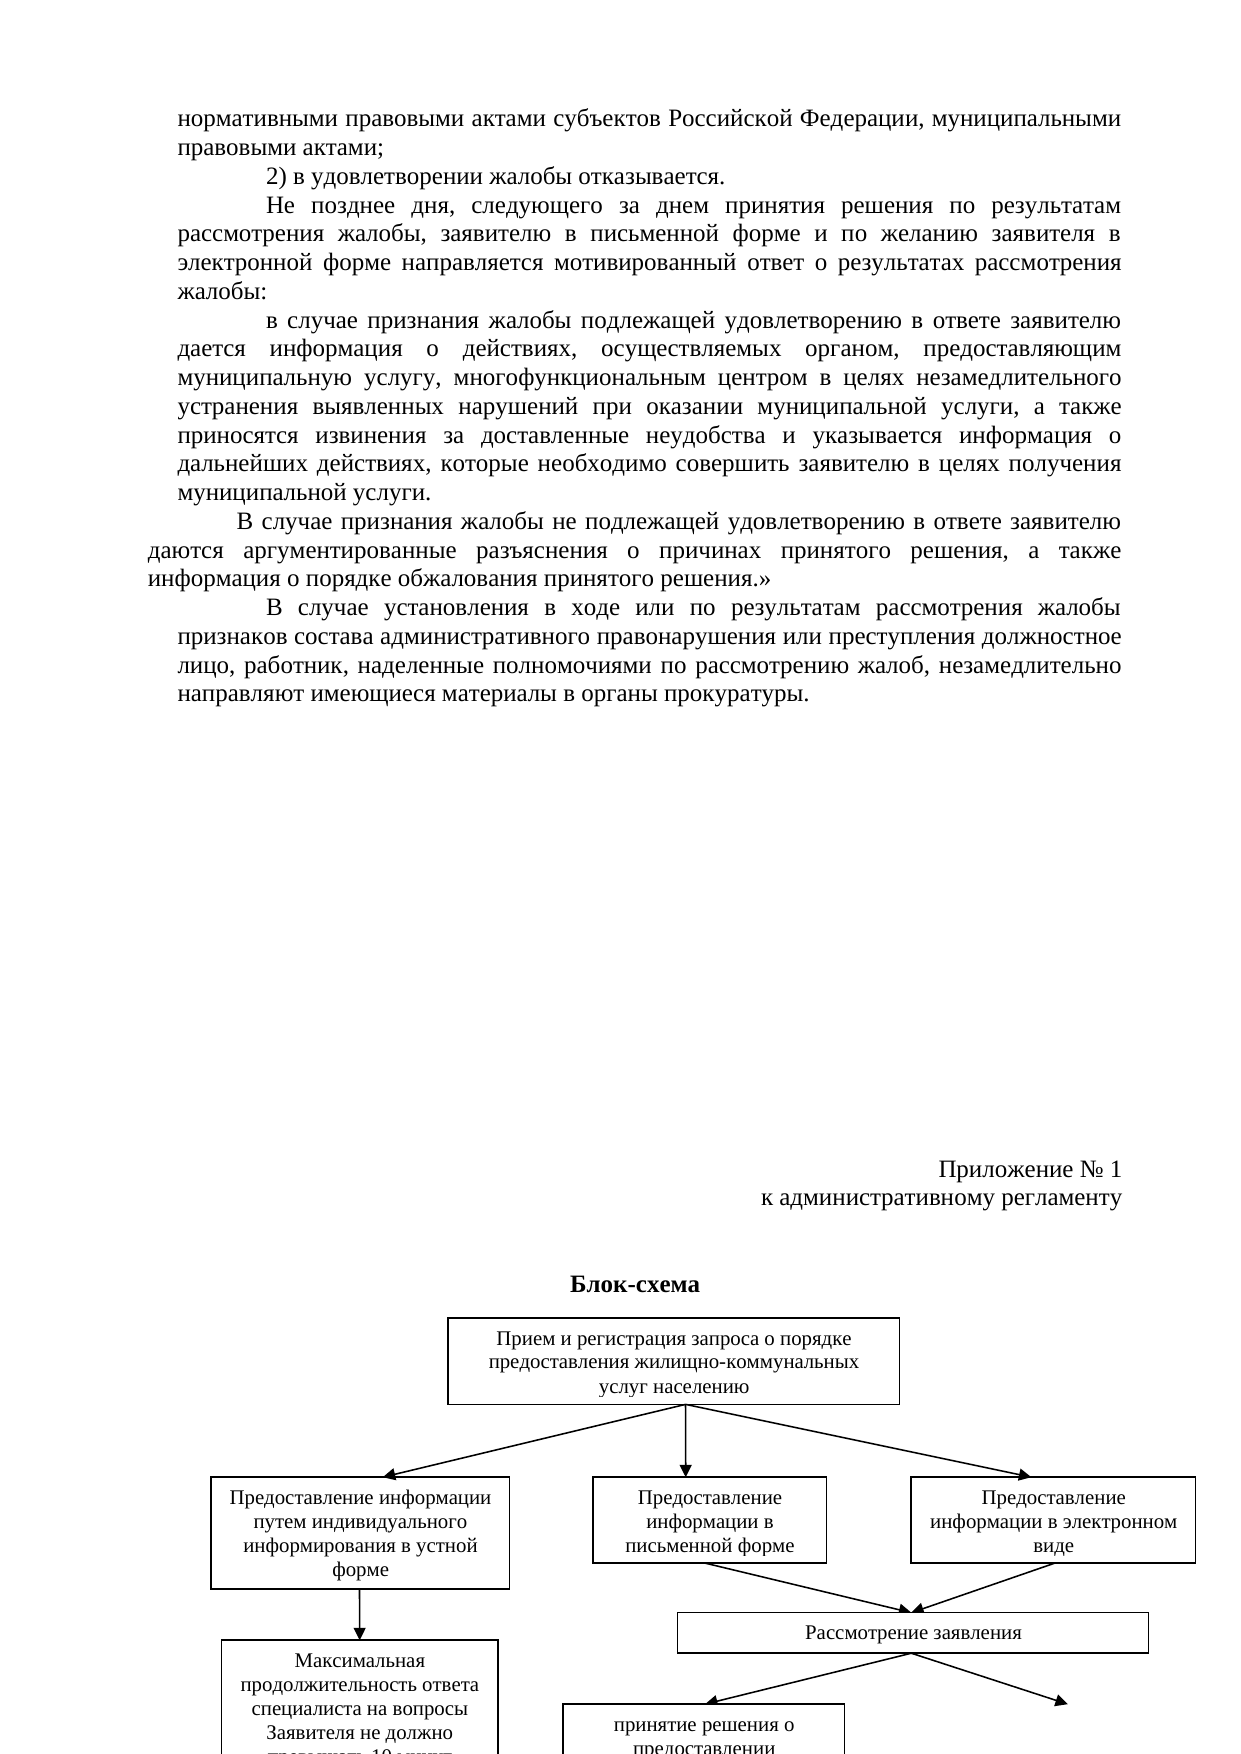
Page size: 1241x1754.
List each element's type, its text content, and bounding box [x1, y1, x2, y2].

text к административному регламенту [664, 1182, 1122, 1211]
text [177, 103, 1122, 161]
text 2) в удовлетворении жалобы отказывается. [177, 161, 1122, 190]
text В случае установления в ходе или по результатам рассмотрения жалобы признаков состава административного правонарушения или преступления должностное лицо, работник, наделенные полномочиями по рассмотрению жалоб, незамедлительно направляют имеющиеся материалы в органы прокуратуры. [177, 592, 1122, 707]
text в случае признания жалобы подлежащей удовлетворению в ответе заявителю дается информация о действиях, осуществляемых органом, предоставляющим муниципальную услугу, многофункциональным центром в целях незамедлительного устранения выявленных нарушений при оказании муниципальной услуги, а также приносятся извинения за доставленные неудобства и указывается информация о дальнейших действиях, которые необходимо совершить заявителю в целях получения муниципальной услуги. [177, 305, 1122, 506]
list В случае признания жалобы не подлежащей удовлетворению в ответе заявителю даются аргументированные разъяснения о причинах принятого решения, а также информация о порядке обжалования принятого решения.» [148, 506, 1122, 592]
text Не позднее дня, следующего за днем принятия решения по результатам рассмотрения жалобы, заявителю в письменной форме и по желанию заявителя в электронной форме направляется мотивированный ответ о результатах рассмотрения жалобы: [177, 190, 1122, 305]
text Приложение № 1 [738, 1154, 1122, 1182]
text Блок-схема [148, 1269, 1122, 1297]
